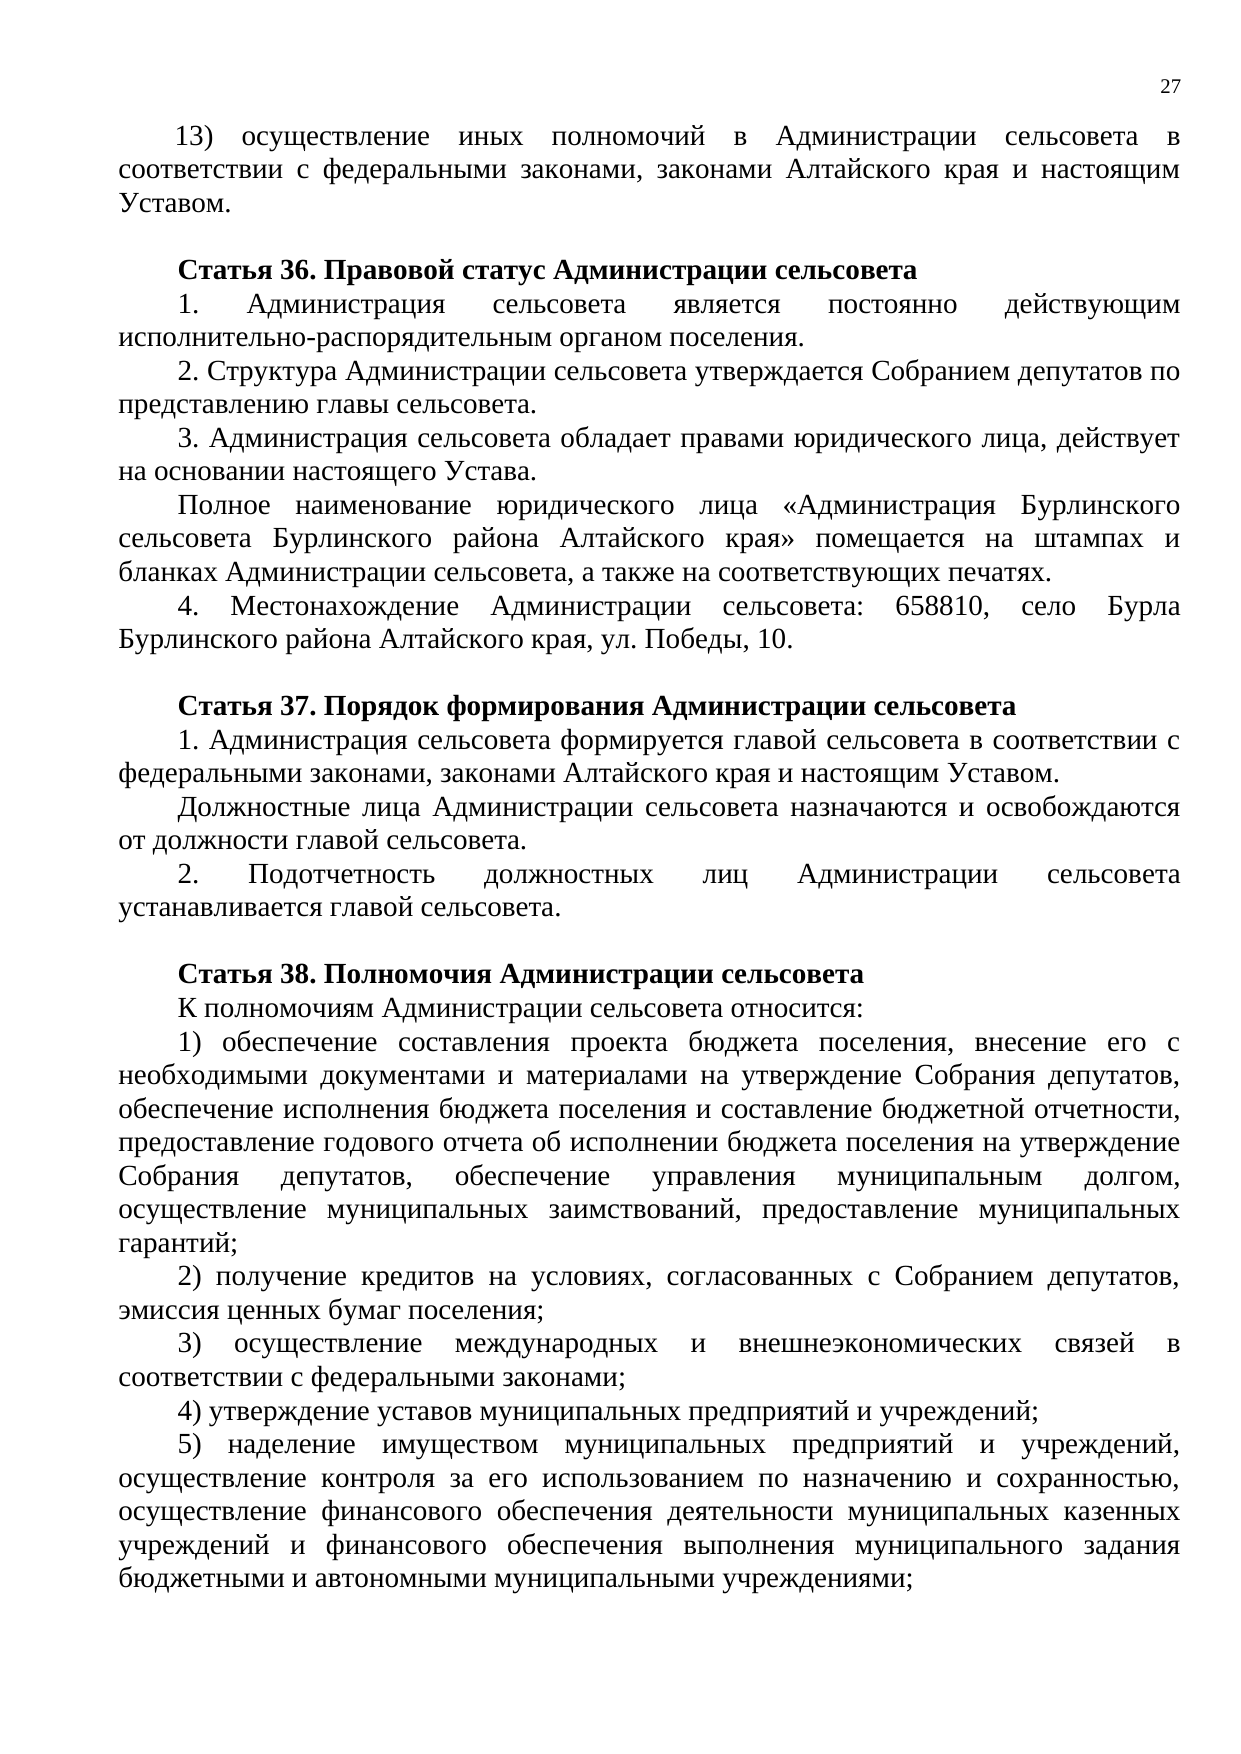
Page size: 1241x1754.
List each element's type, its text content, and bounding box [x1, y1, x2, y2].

text К полномочиям Администрации сельсовета относится: [118, 990, 1181, 1024]
text Статья 38. Полномочия Администрации сельсовета [118, 957, 1181, 990]
text 2. Структура Администрации сельсовета утверждается Собранием депутатов по представлению главы сельсовета. [118, 353, 1181, 420]
text 2) получение кредитов на условиях, согласованных с Собранием депутатов, эмиссия ценных бумаг поселения; [118, 1258, 1181, 1326]
subtitle Статья 36. Правовой статус Администрации сельсовета [118, 252, 1181, 286]
text 4) утверждение уставов муниципальных предприятий и учреждений; [118, 1393, 1181, 1426]
text Должностные лица Администрации сельсовета назначаются и освобождаются от должности главой сельсовета. [118, 789, 1181, 856]
text 3) осуществление международных и внешнеэкономических связей в соответствии с федеральными законами; [118, 1326, 1181, 1393]
text 1. Администрация сельсовета является постоянно действующим исполнительно-распорядительным органом поселения. [118, 286, 1181, 353]
text Полное наименование юридического лица «Администрация Бурлинского сельсовета Бурлинского района Алтайского края» помещается на штампах и бланках Администрации сельсовета, а также на соответствующих печатях. [118, 487, 1181, 588]
text 3. Администрация сельсовета обладает правами юридического лица, действует на основании настоящего Устава. [118, 420, 1181, 487]
subtitle Статья 37. Порядок формирования Администрации сельсовета [118, 688, 1181, 722]
text 2. Подотчетность должностных лиц Администрации сельсовета устанавливается главой сельсовета. [118, 856, 1181, 923]
text 4. Местонахождение Администрации сельсовета: 658810, село Бурла Бурлинского района Алтайского края, ул. Победы, 10. [118, 588, 1181, 655]
text 1. Администрация сельсовета формируется главой сельсовета в соответствии с федеральными законами, законами Алтайского края и настоящим Уставом. [118, 722, 1181, 789]
text 5) наделение имуществом муниципальных предприятий и учреждений, осуществление контроля за его использованием по назначению и сохранностью, осуществление финансового обеспечения деятельности муниципальных казенных учреждений и финансового обеспечения выполнения муниципального задания бюджетными и автономными муниципальными учреждениями; [118, 1426, 1181, 1594]
text 13) осуществление иных полномочий в Администрации сельсовета в соответствии с федеральными законами, законами Алтайского края и настоящим Уставом. [118, 118, 1181, 219]
text 1) обеспечение составления проекта бюджета поселения, внесение его с необходимыми документами и материалами на утверждение Собрания депутатов, обеспечение исполнения бюджета поселения и составление бюджетной отчетности, предоставление годового отчета об исполнении бюджета поселения на утверждение Собрания депутатов, обеспечение управления муниципальным долгом, осуществление муниципальных заимствований, предоставление муниципальных гарантий; [118, 1024, 1181, 1258]
